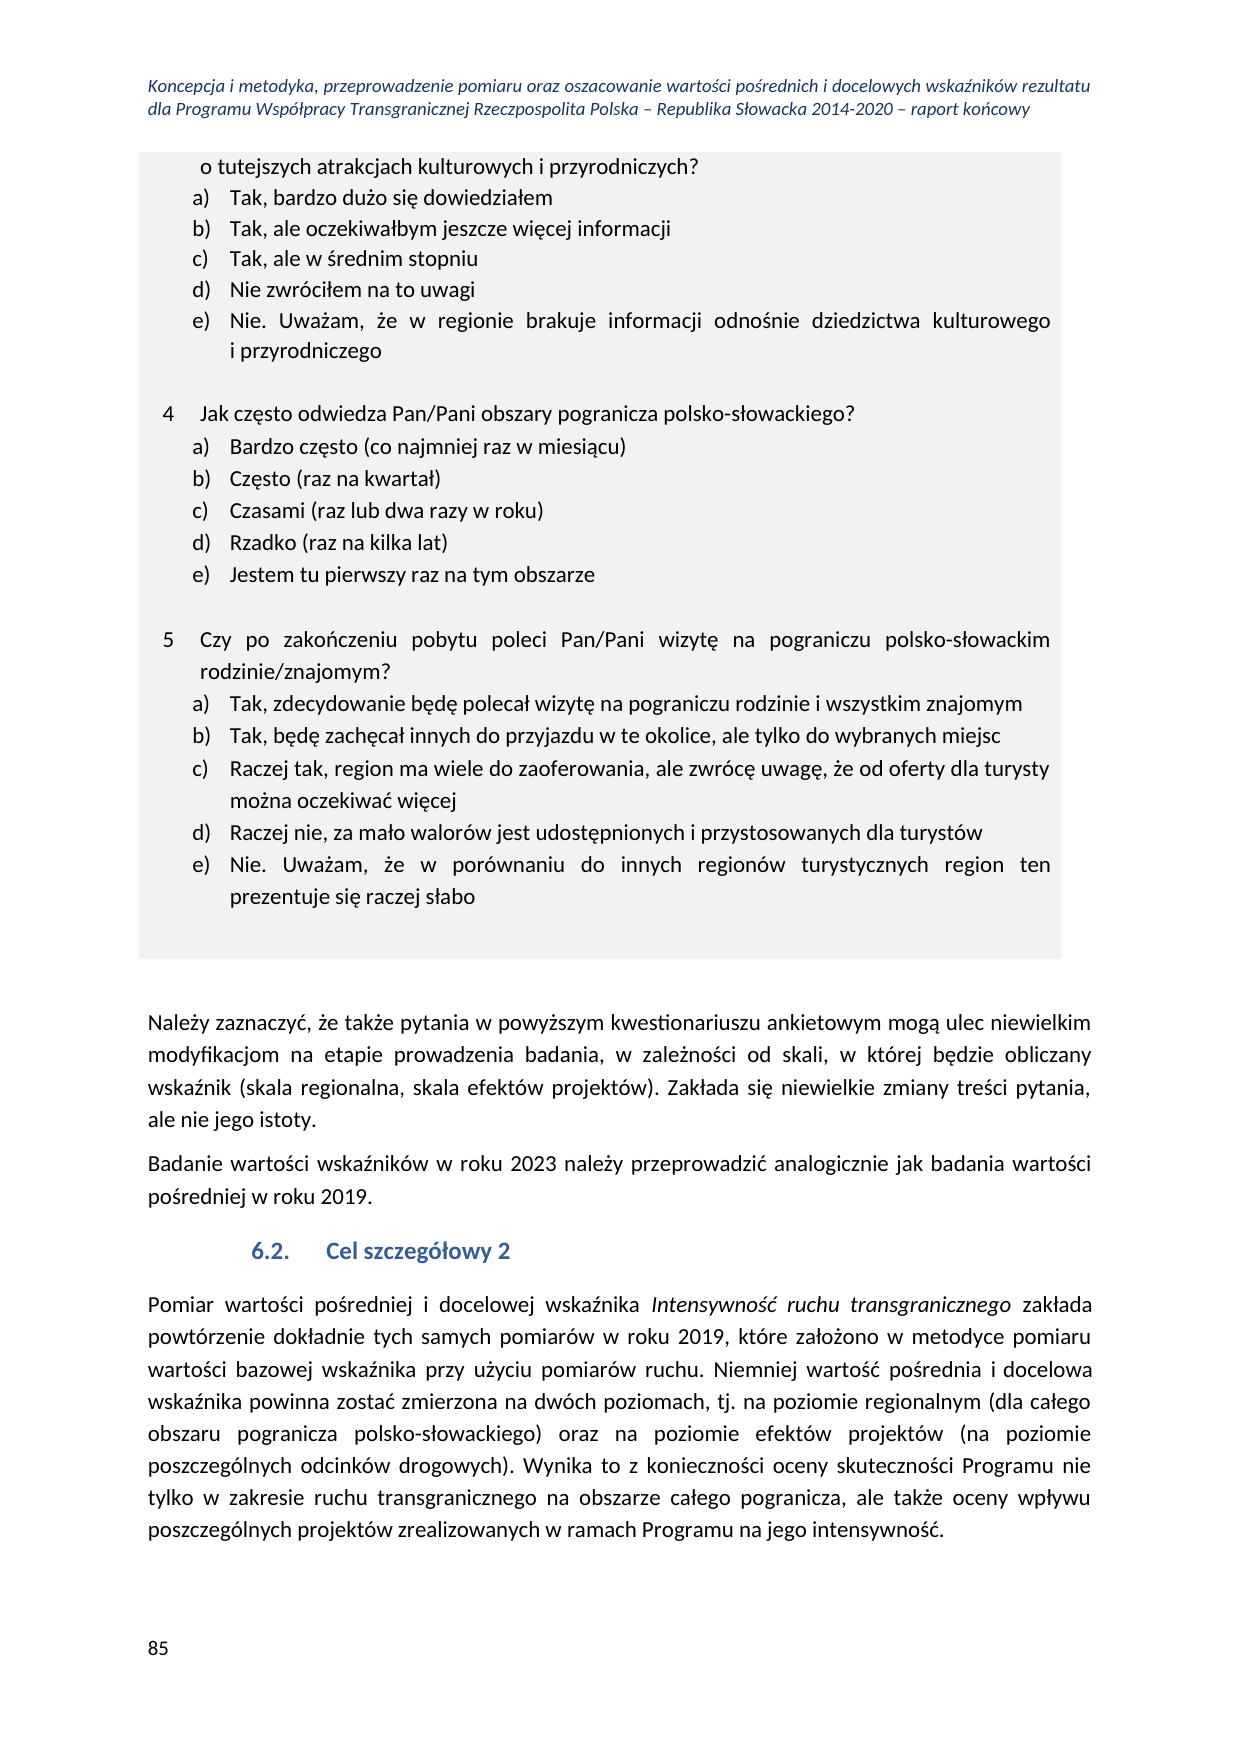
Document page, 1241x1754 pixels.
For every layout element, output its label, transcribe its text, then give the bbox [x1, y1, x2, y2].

text Pomiar wartości pośredniej i docelowej wskaźnika Intensywność ruchu transgranicznego zakłada powtórzenie dokładnie tych samych pomiarów w roku 2019, które założono w metodyce pomiaru wartości bazowej wskaźnika przy użyciu pomiarów ruchu. Niemniej wartość pośrednia i docelowa wskaźnika powinna zostać zmierzona na dwóch poziomach, tj. na poziomie regionalnym (dla całego obszaru pogranicza polsko-słowackiego) oraz na poziomie efektów projektów (na poziomie poszczególnych odcinków drogowych). Wynika to z konieczności oceny skuteczności Programu nie tylko w zakresie ruchu transgranicznego na obszarze całego pogranicza, ale także oceny wpływu poszczególnych projektów zrealizowanych w ramach Programu na jego intensywność. [148, 1290, 1093, 1544]
text Badanie wartości wskaźników w roku 2023 należy przeprowadzić analogicznie jak badania wartości pośredniej w roku 2019. [148, 1149, 1093, 1210]
subtitle Cel szczegółowy 2 [251, 1235, 1093, 1265]
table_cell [139, 152, 1061, 959]
text Należy zaznaczyć, że także pytania w powyższym kwestionariuszu ankietowym mogą ulec niewielkim modyfikacjom na etapie prowadzenia badania, w zależności od skali, w której będzie obliczany wskaźnik (skala regionalna, skala efektów projektów). Zakłada się niewielkie zmiany treści pytania, ale nie jego istoty. [148, 1008, 1093, 1133]
